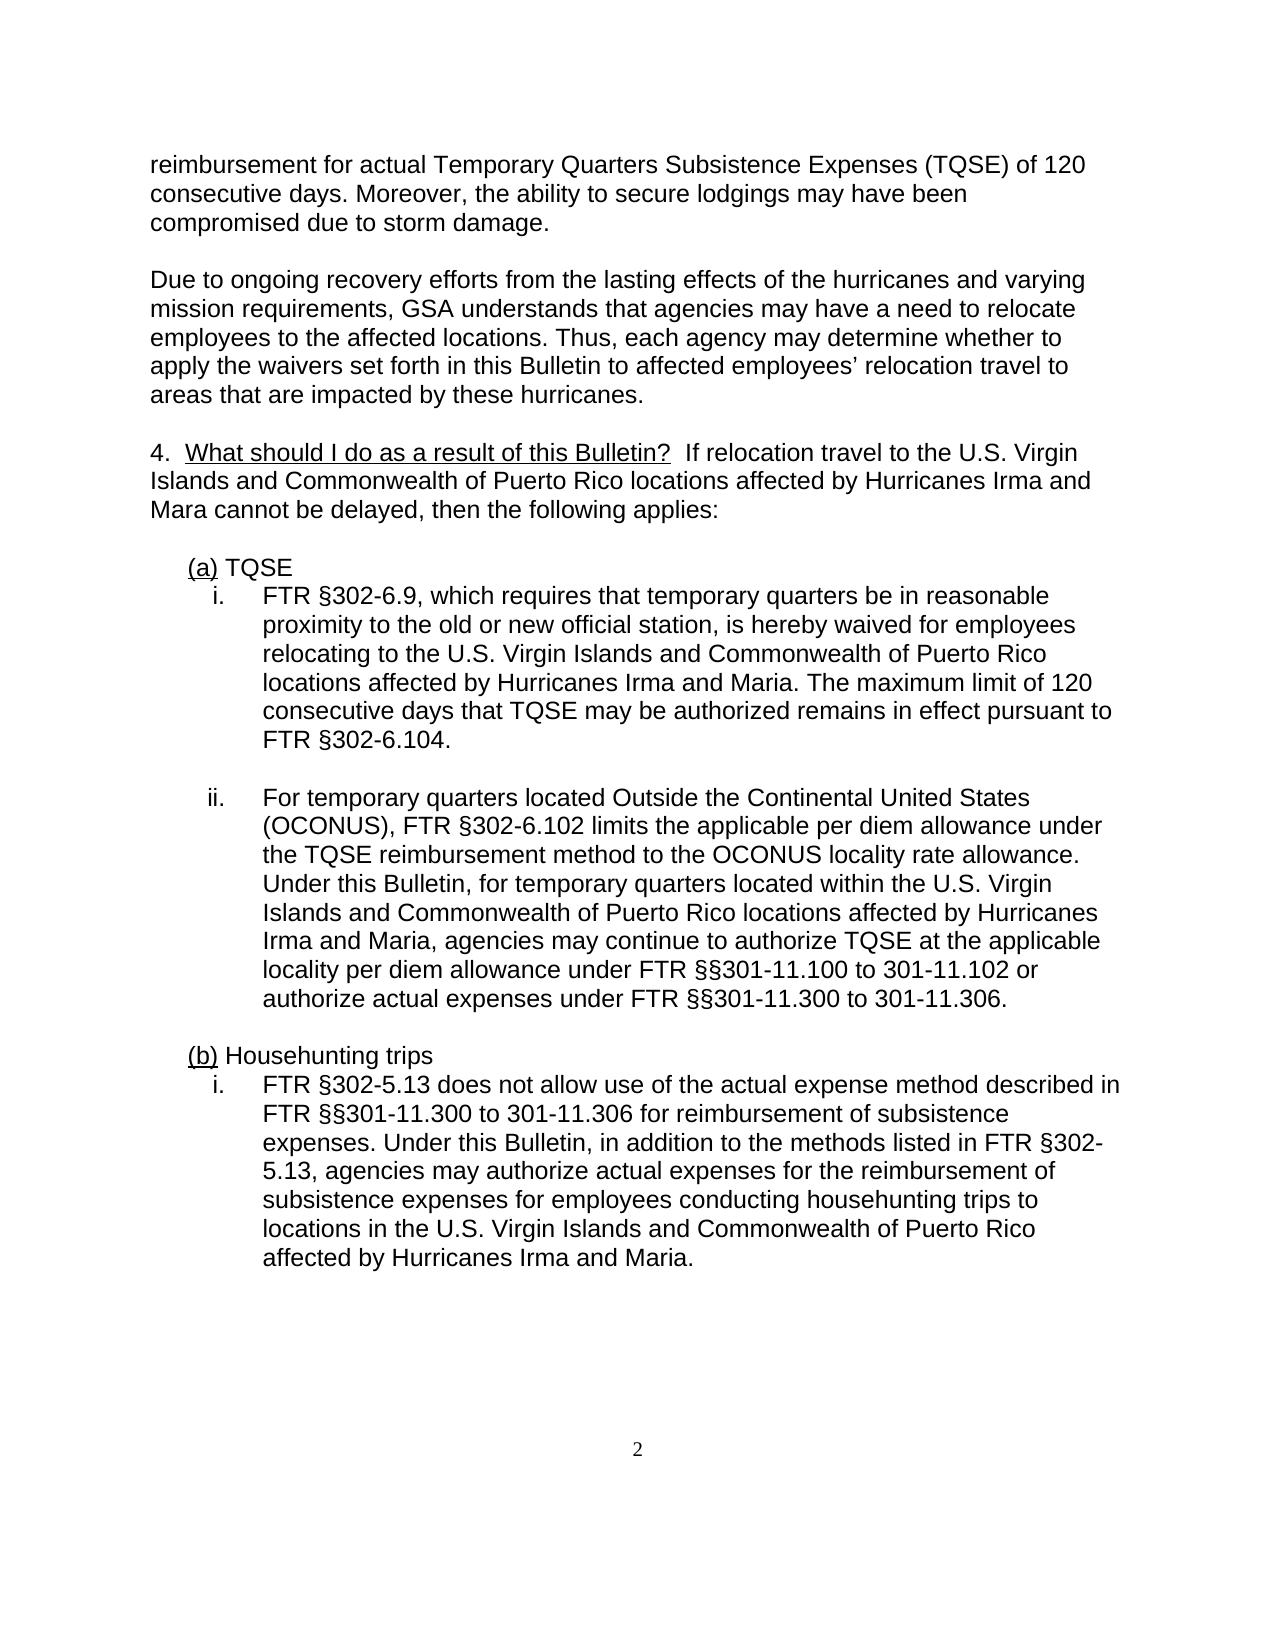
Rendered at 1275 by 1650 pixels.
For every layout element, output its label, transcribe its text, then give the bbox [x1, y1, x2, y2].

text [150, 150, 1125, 236]
list TQSE [187, 552, 1125, 581]
list FTR §302-5.13 does not allow use of the actual expense method described in FTR §§301-11.300 to 301-11.306 for reimbursement of subsistence expenses. Under this Bulletin, in addition to the methods listed in FTR §302-5.13, agencies may authorize actual expenses for the reimbursement of subsistence expenses for employees conducting househunting trips to locations in the U.S. Virgin Islands and Commonwealth of Puerto Rico affected by Hurricanes Irma and Maria. [225, 1070, 1125, 1271]
text 4. What should I do as a result of this Bulletin? If relocation travel to the U.S. Virgin Islands and Commonwealth of Puerto Rico locations affected by Hurricanes Irma and Mara cannot be delayed, then the following applies: [150, 437, 1125, 524]
list FTR §302-6.9, which requires that temporary quarters be in reasonable proximity to the old or new official station, is hereby waived for employees relocating to the U.S. Virgin Islands and Commonwealth of Puerto Rico locations affected by Hurricanes Irma and Maria. The maximum limit of 120 consecutive days that TQSE may be authorized remains in effect pursuant to FTR §302-6.104. [225, 581, 1125, 754]
text Due to ongoing recovery efforts from the lasting effects of the hurricanes and varying mission requirements, GSA understands that agencies may have a need to relocate employees to the affected locations. Thus, each agency may determine whether to apply the waivers set forth in this Bulletin to affected employees’ relocation travel to areas that are impacted by these hurricanes. [150, 265, 1125, 409]
list For temporary quarters located Outside the Continental United States (OCONUS), FTR §302-6.102 limits the applicable per diem allowance under the TQSE reimbursement method to the OCONUS locality rate allowance. Under this Bulletin, for temporary quarters located within the U.S. Virgin Islands and Commonwealth of Puerto Rico locations affected by Hurricanes Irma and Maria, agencies may continue to authorize TQSE at the applicable locality per diem allowance under FTR §§301-11.100 to 301-11.102 or authorize actual expenses under FTR §§301-11.300 to 301-11.306. [225, 782, 1125, 1012]
list Househunting trips [187, 1041, 1125, 1070]
